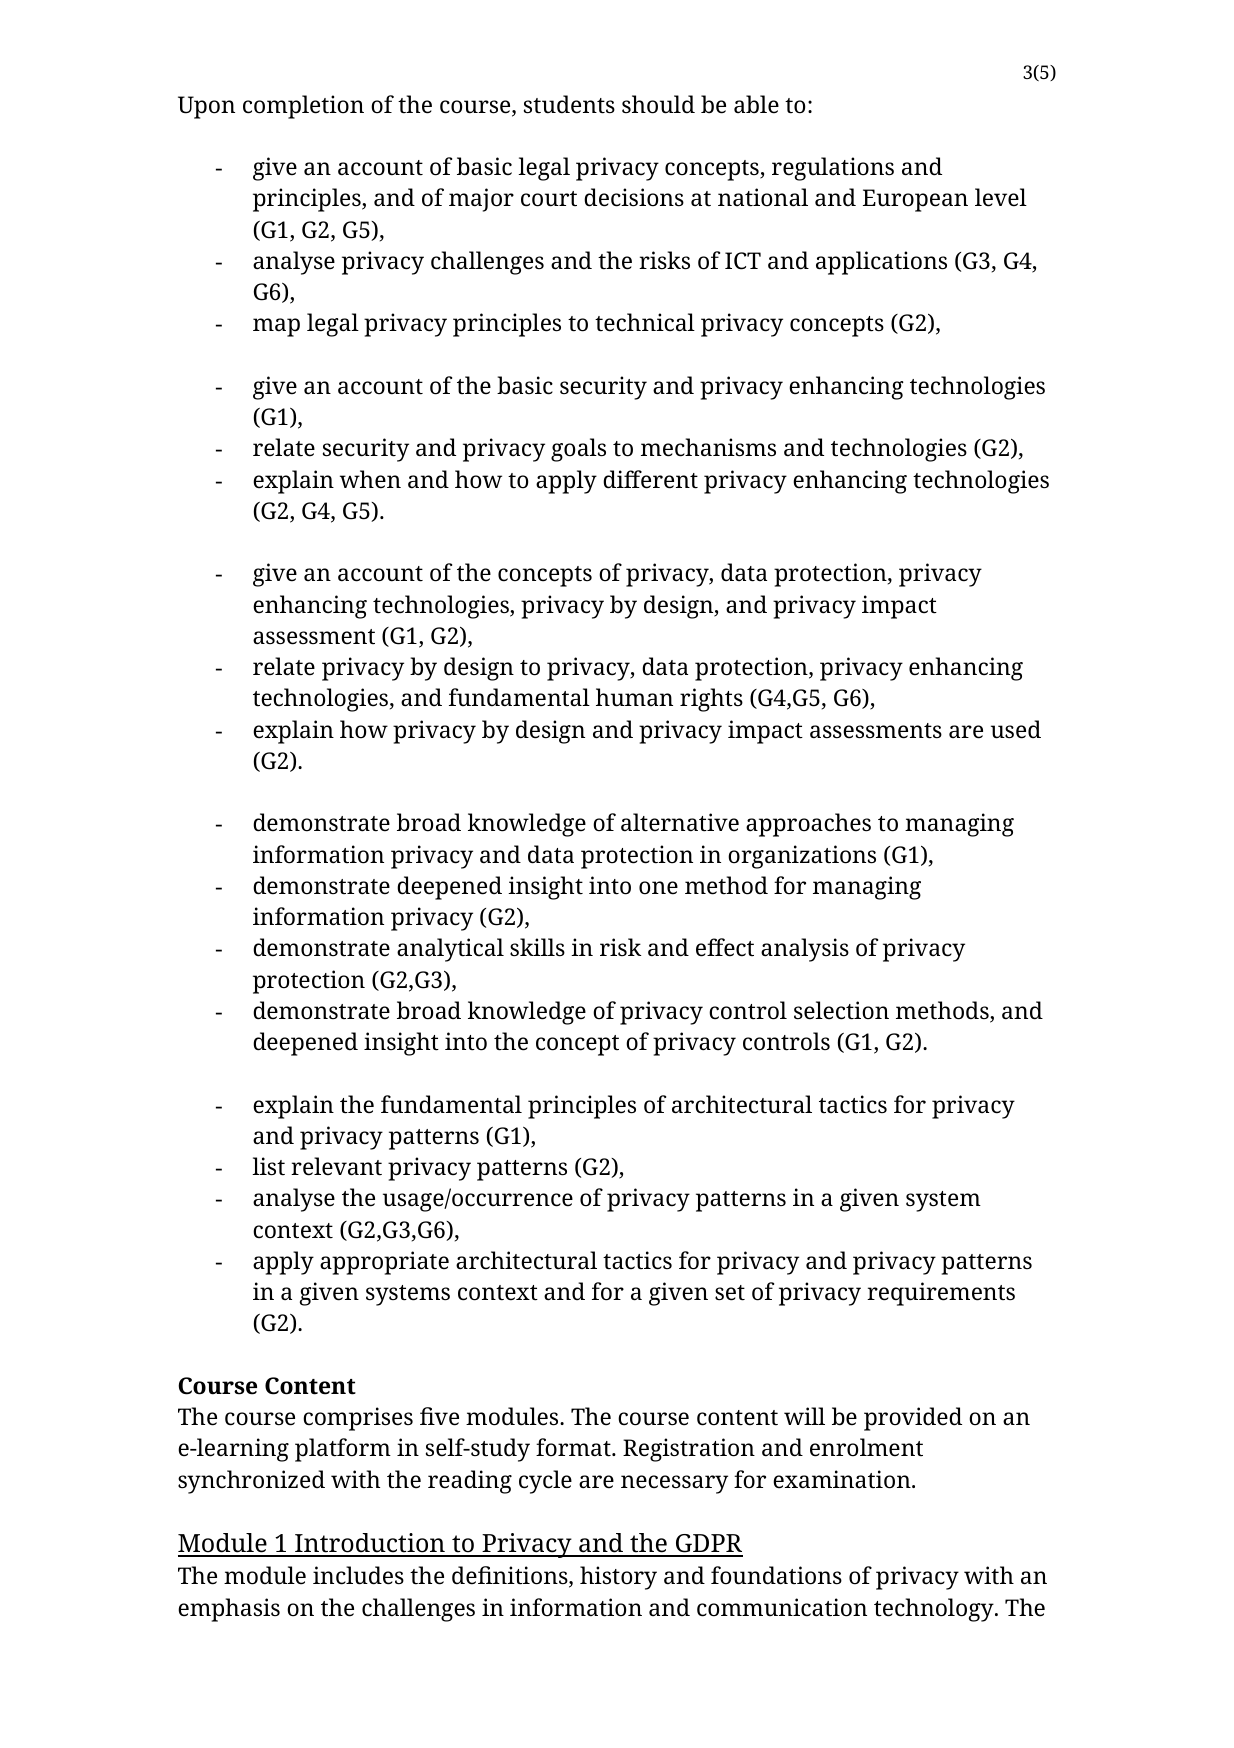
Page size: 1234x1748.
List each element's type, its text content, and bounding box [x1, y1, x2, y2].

subtitle Module 1 Introduction to Privacy and the GDPR [177, 1526, 1056, 1560]
list list relevant privacy patterns (G2), [215, 1151, 1056, 1182]
list analyse privacy challenges and the risks of ICT and applications (G3, G4, G6), [215, 245, 1056, 307]
text Upon completion of the course, students should be able to: [177, 89, 1056, 120]
list demonstrate deepened insight into one method for managing information privacy (G2), [215, 870, 1056, 932]
list explain the fundamental principles of architectural tactics for privacy and privacy patterns (G1), [215, 1089, 1056, 1151]
list relate security and privacy goals to mechanisms and technologies (G2), [215, 432, 1056, 464]
list demonstrate analytical skills in risk and effect analysis of privacy protection (G2,G3), [215, 932, 1056, 995]
text The course comprises five modules. The course content will be provided on an e-learning platform in self-study format. Registration and enrolment synchronized with the reading cycle are necessary for examination. [177, 1401, 1056, 1495]
subtitle Course Content [177, 1370, 1056, 1401]
list give an account of the concepts of privacy, data protection, privacy enhancing technologies, privacy by design, and privacy impact assessment (G1, G2), [215, 557, 1056, 651]
list explain when and how to apply different privacy enhancing technologies (G2, G4, G5). [215, 464, 1056, 526]
list explain how privacy by design and privacy impact assessments are used (G2). [215, 714, 1056, 776]
list give an account of basic legal privacy concepts, regulations and principles, and of major court decisions at national and European level (G1, G2, G5), [215, 151, 1056, 245]
list apply appropriate architectural tactics for privacy and privacy patterns in a given systems context and for a given set of privacy requirements (G2). [215, 1245, 1056, 1339]
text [177, 1560, 1056, 1623]
list demonstrate broad knowledge of privacy control selection methods, and deepened insight into the concept of privacy controls (G1, G2). [215, 995, 1056, 1057]
list map legal privacy principles to technical privacy concepts (G2), [215, 307, 1056, 339]
list demonstrate broad knowledge of alternative approaches to managing information privacy and data protection in organizations (G1), [215, 807, 1056, 870]
list give an account of the basic security and privacy enhancing technologies (G1), [215, 370, 1056, 432]
list analyse the usage/occurrence of privacy patterns in a given system context (G2,G3,G6), [215, 1182, 1056, 1245]
list relate privacy by design to privacy, data protection, privacy enhancing technologies, and fundamental human rights (G4,G5, G6), [215, 651, 1056, 714]
